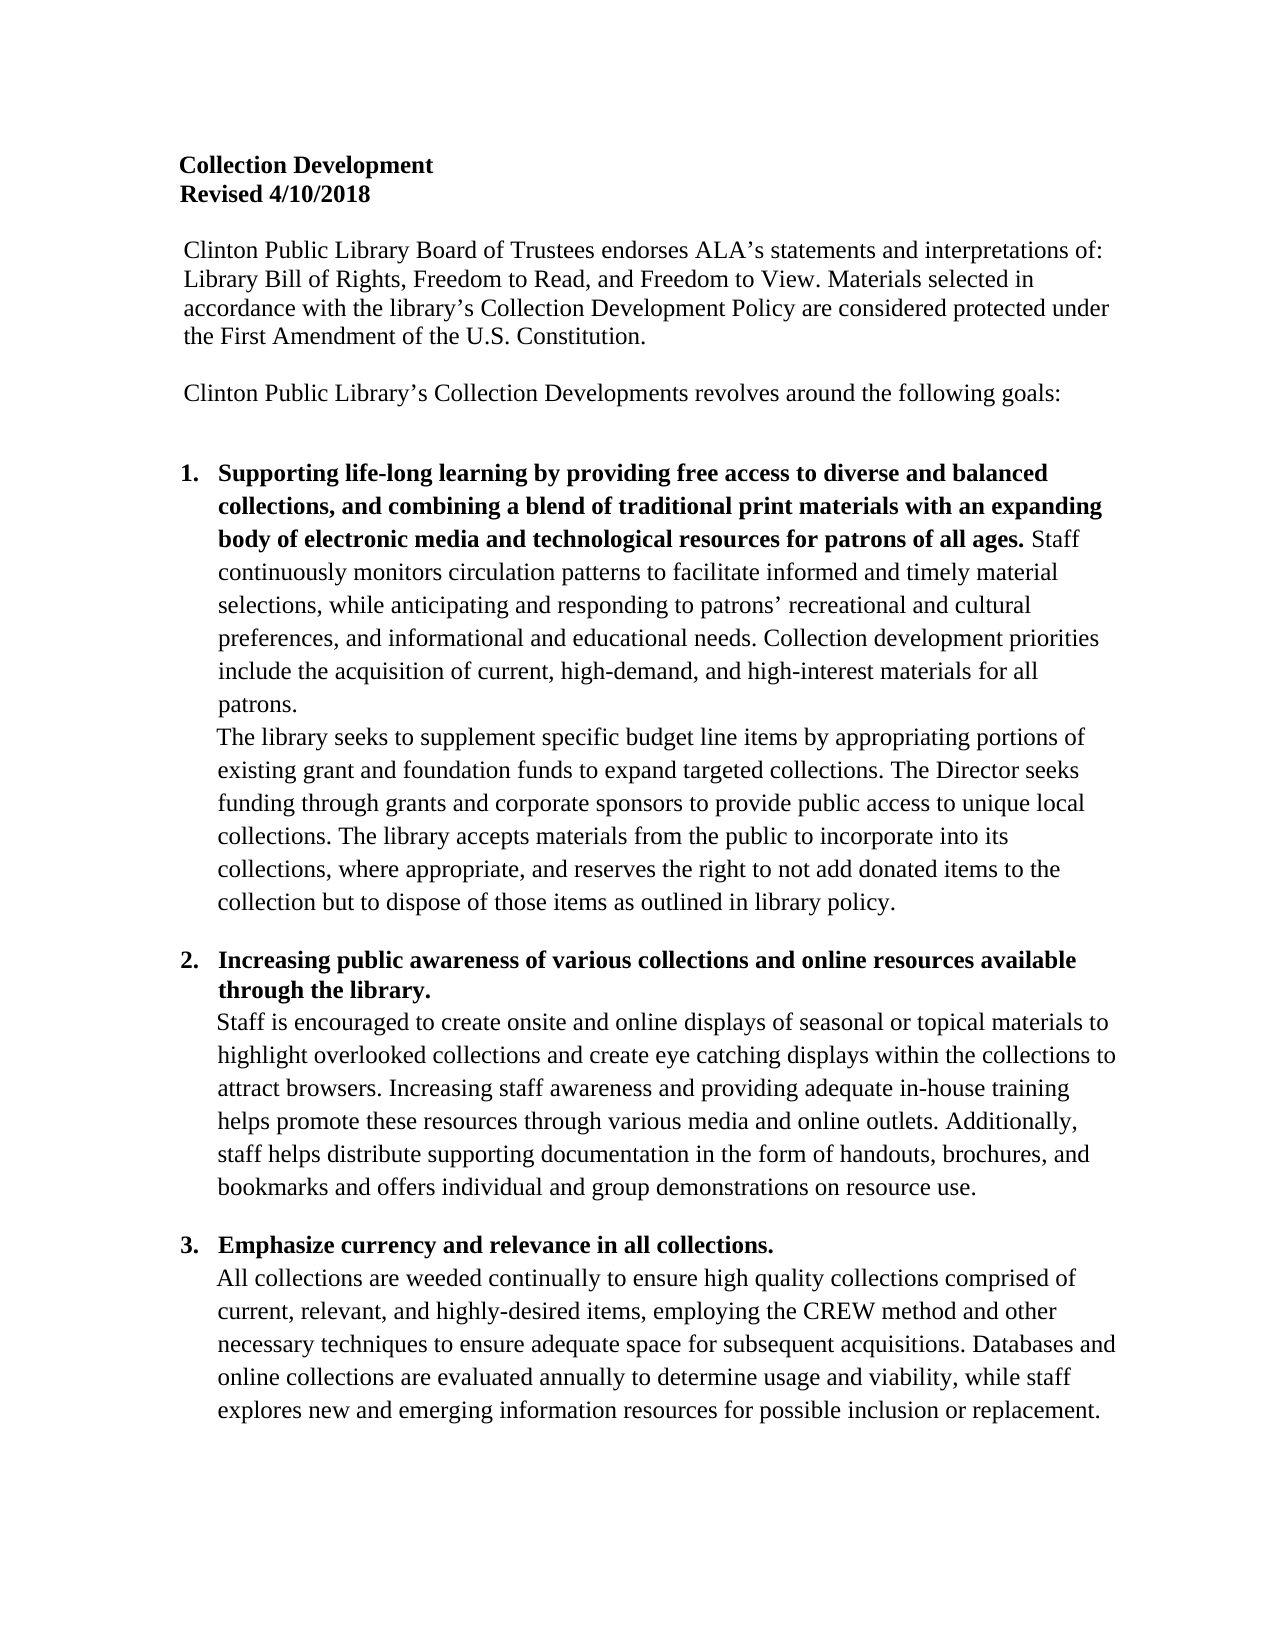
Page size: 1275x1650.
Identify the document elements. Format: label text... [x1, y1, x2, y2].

list Increasing public awareness of various collections and online resources available through the library. [180, 945, 1122, 1004]
text The library seeks to supplement specific budget line items by appropriating portions of existing grant and foundation funds to expand targeted collections. The Director seeks funding through grants and corporate sponsors to provide public access to unique local collections. The library accepts materials from the public to incorporate into its collections, where appropriate, and reserves the right to not add donated items to the collection but to dispose of those items as outlined in library policy. [216, 722, 1121, 916]
text Staff is encouraged to create onsite and online displays of seasonal or topical materials to highlight overlooked collections and create eye catching displays within the collections to attract browsers. Increasing staff awareness and providing adequate in-house training helps promote these resources through various media and online outlets. Additionally, staff helps distribute supporting documentation in the form of handouts, brochures, and bookmarks and offers individual and group demonstrations on resource use. [216, 1007, 1121, 1201]
text Clinton Public Library Board of Trustees endorses ALA’s statements and interpretations of: Library Bill of Rights, Freedom to Read, and Freedom to View. Materials selected in accordance with the library’s Collection Development Policy are considered protected under the First Amendment of the U.S. Constitution. [183, 236, 1122, 350]
text All collections are weeded continually to ensure high quality collections comprised of current, relevant, and highly-desired items, employing the CREW method and other necessary techniques to ensure adequate space for subsequent acquisitions. Databases and online collections are evaluated annually to determine usage and viability, while staff explores new and emerging information resources for possible inclusion or replacement. [216, 1263, 1121, 1424]
list Supporting life-long learning by providing free access to diverse and balanced collections, and combining a blend of traditional print materials with an expanding body of electronic media and technological resources for patrons of all ages. Staff continuously monitors circulation patterns to facilitate informed and timely material selections, while anticipating and responding to patrons’ recreational and cultural preferences, and informational and educational needs. Collection development priorities include the acquisition of current, high-demand, and high-interest materials for all patrons. [180, 458, 1122, 718]
text Clinton Public Library’s Collection Developments revolves around the following goals: [183, 378, 1121, 407]
list Emphasize currency and relevance in all collections. [180, 1231, 1122, 1259]
text Collection Development Revised 4/10/2018 [178, 150, 529, 208]
